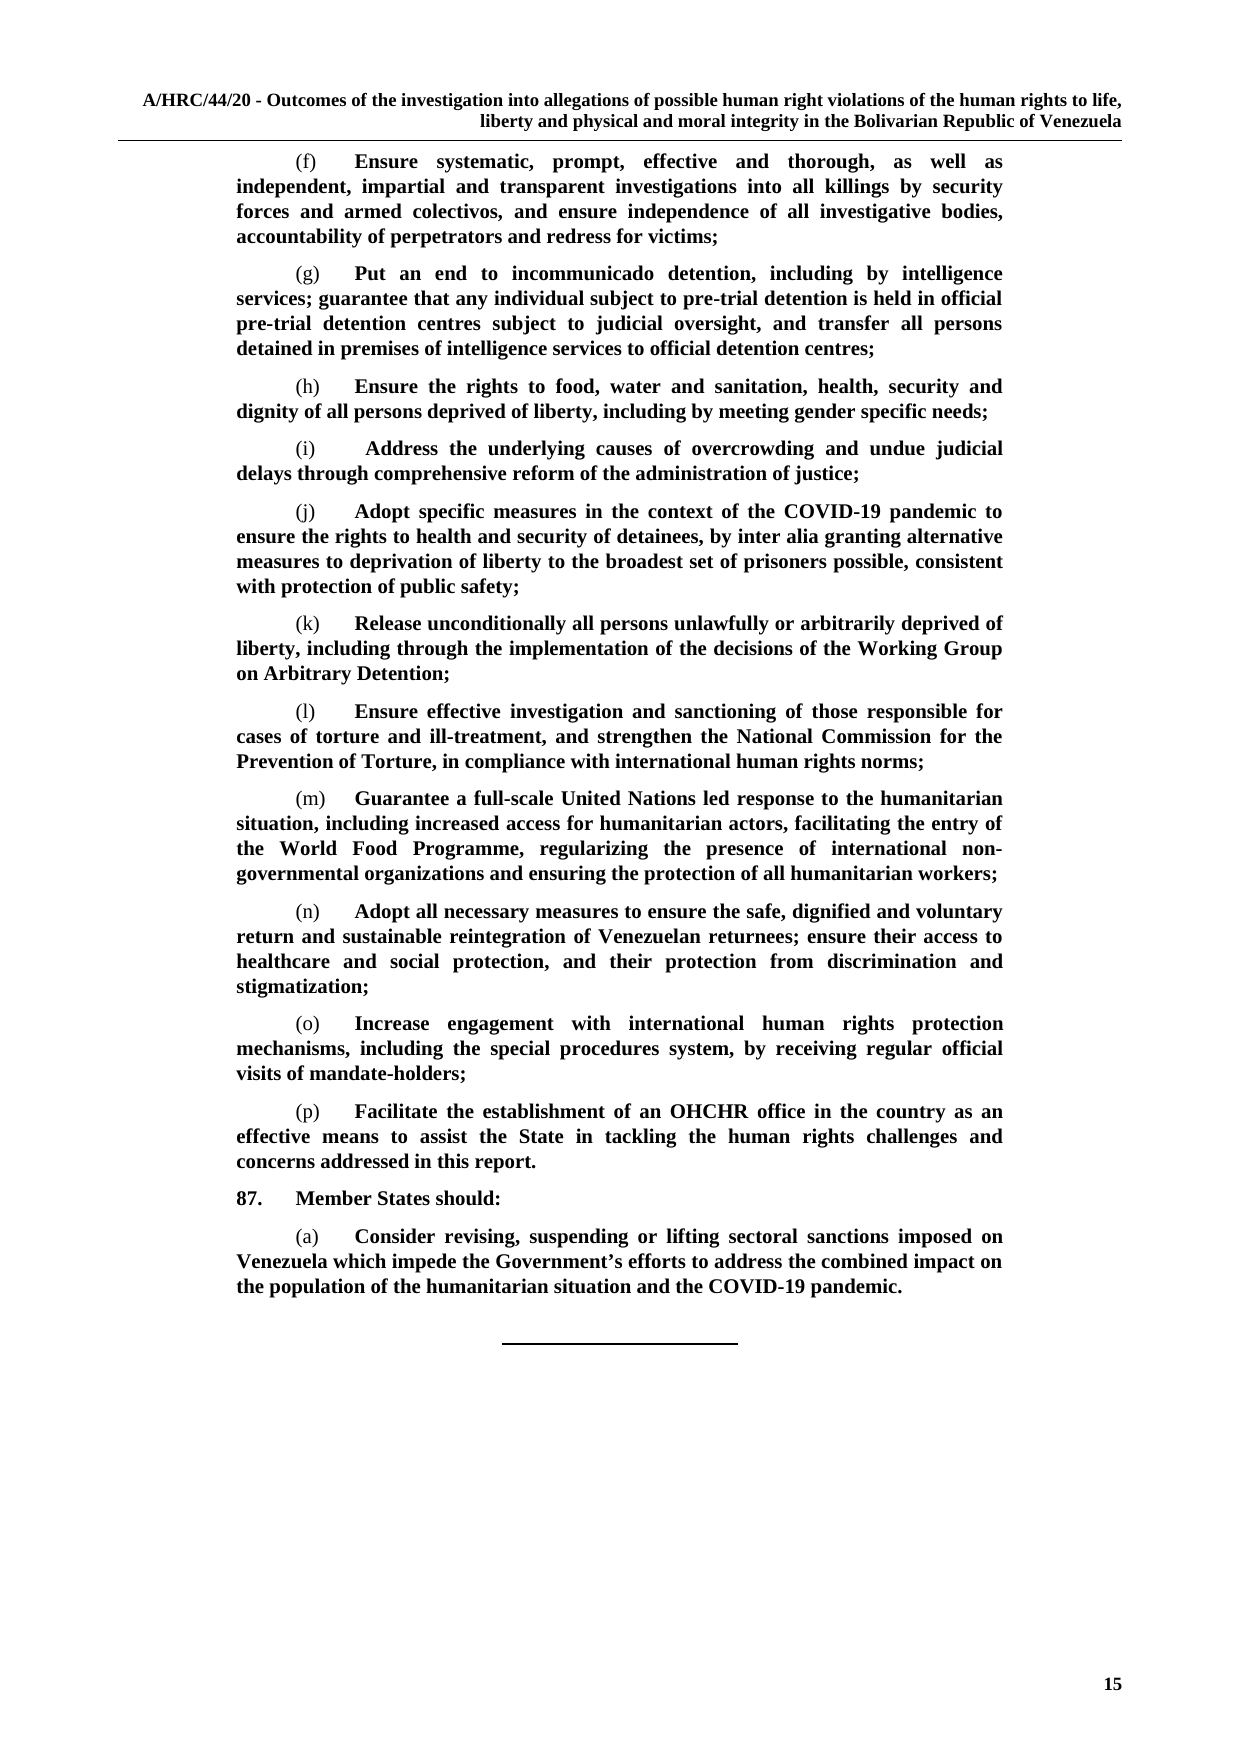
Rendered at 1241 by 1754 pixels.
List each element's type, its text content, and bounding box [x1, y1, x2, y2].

list Address the underlying causes of overcrowding and undue judicial delays through comprehensive reform of the administration of justice; [236, 435, 1004, 485]
list Increase engagement with international human rights protection mechanisms, including the special procedures system, by receiving regular official visits of mandate-holders; [236, 1010, 1004, 1085]
list Adopt all necessary measures to ensure the safe, dignified and voluntary return and sustainable reintegration of Venezuelan returnees; ensure their access to healthcare and social protection, and their protection from discrimination and stigmatization; [236, 898, 1004, 998]
text 87. Member States should: [236, 1185, 1004, 1210]
list Put an end to incommunicado detention, including by intelligence services; guarantee that any individual subject to pre-trial detention is held in official pre-trial detention centres subject to judicial oversight, and transfer all persons detained in premises of intelligence services to official detention centres; [236, 260, 1004, 360]
list Facilitate the establishment of an OHCHR office in the country as an effective means to assist the State in tackling the human rights challenges and concerns addressed in this report. [236, 1098, 1004, 1173]
list Ensure the rights to food, water and sanitation, health, security and dignity of all persons deprived of liberty, including by meeting gender specific needs; [236, 373, 1004, 423]
list Adopt specific measures in the context of the COVID-19 pandemic to ensure the rights to health and security of detainees, by inter alia granting alternative measures to deprivation of liberty to the broadest set of prisoners possible, consistent with protection of public safety; [236, 498, 1004, 598]
list Release unconditionally all persons unlawfully or arbitrarily deprived of liberty, including through the implementation of the decisions of the Working Group on Arbitrary Detention; [236, 610, 1004, 685]
list Ensure effective investigation and sanctioning of those responsible for cases of torture and ill-treatment, and strengthen the National Commission for the Prevention of Torture, in compliance with international human rights norms; [236, 698, 1004, 773]
list Guarantee a full-scale United Nations led response to the humanitarian situation, including increased access for humanitarian actors, facilitating the entry of the World Food Programme, regularizing the presence of international non-governmental organizations and ensuring the protection of all humanitarian workers; [236, 785, 1004, 885]
list Ensure systematic, prompt, effective and thorough, as well as independent, impartial and transparent investigations into all killings by security forces and armed colectivos, and ensure independence of all investigative bodies, accountability of perpetrators and redress for victims; [236, 148, 1004, 248]
text (a) Consider revising, suspending or lifting sectoral sanctions imposed on Venezuela which impede the Government’s efforts to address the combined impact on the population of the humanitarian situation and the COVID-19 pandemic. [236, 1223, 1004, 1298]
